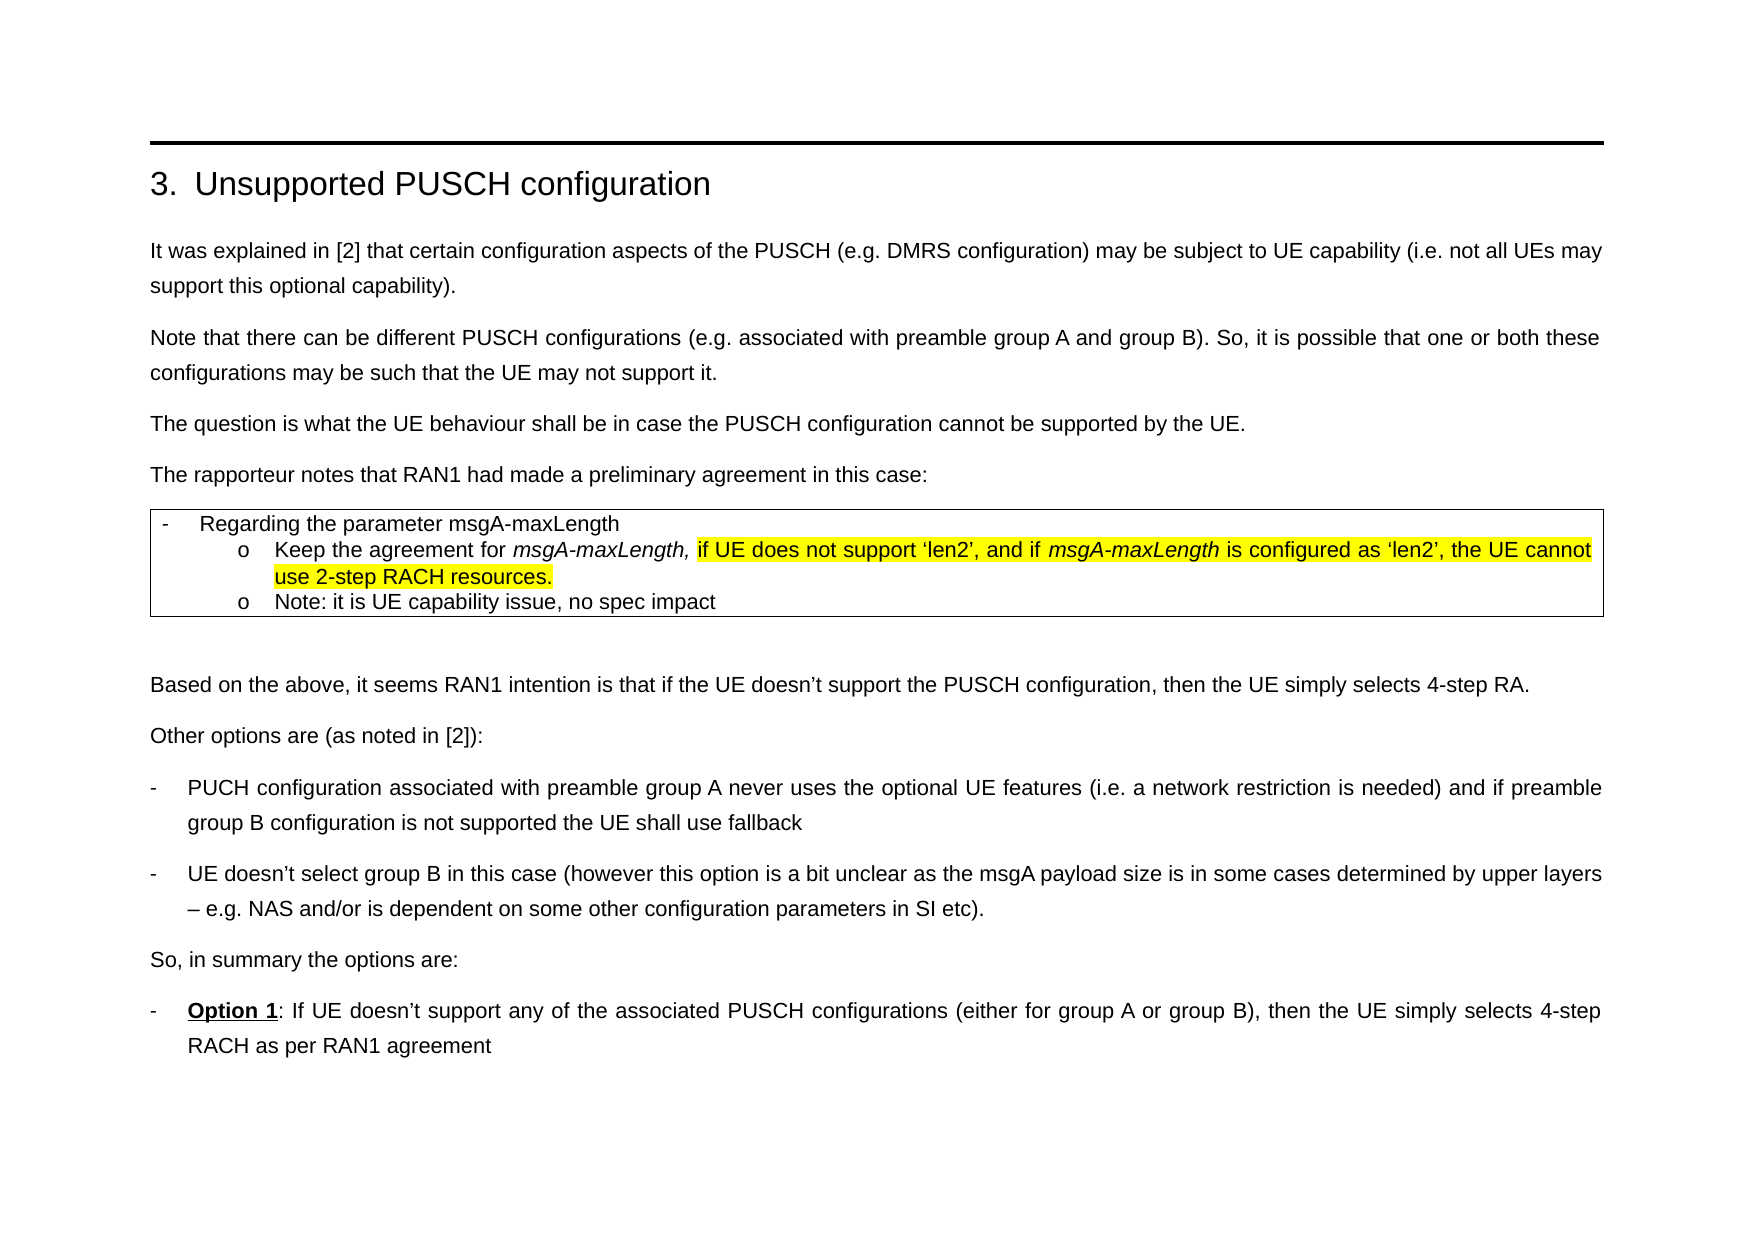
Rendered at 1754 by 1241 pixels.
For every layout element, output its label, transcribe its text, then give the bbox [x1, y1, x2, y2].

list PUCH configuration associated with preamble group A never uses the optional UE features (i.e. a network restriction is needed) and if preamble group B configuration is not supported the UE shall use fallback [150, 771, 1604, 838]
text The rapporteur notes that RAN1 had made a preliminary agreement in this case: [150, 458, 1604, 491]
subtitle Unsupported PUSCH configuration [150, 145, 1604, 216]
text Other options are (as noted in [2]): [150, 719, 1604, 752]
table_header Regarding the parameter msgA-maxLength Keep the agreement for msgA-maxLength, if UE does not support ‘len2’, and if msgA-maxLength is configured as ‘len2’, the UE cannot use 2-step RACH resources. Note: it is UE capability issue, no spec impact [151, 510, 1603, 616]
list UE doesn’t select group B in this case (however this option is a bit unclear as the msgA payload size is in some cases determined by upper layers – e.g. NAS and/or is dependent on some other configuration parameters in SI etc). [150, 857, 1604, 924]
text The question is what the UE behaviour shall be in case the PUSCH configuration cannot be supported by the UE. [150, 407, 1604, 439]
text It was explained in [2] that certain configuration aspects of the PUSCH (e.g. DMRS configuration) may be subject to UE capability (i.e. not all UEs may support this optional capability). [150, 234, 1604, 302]
text Note that there can be different PUSCH configurations (e.g. associated with preamble group A and group B). So, it is possible that one or both these configurations may be such that the UE may not support it. [150, 321, 1604, 388]
text So, in summary the options are: [150, 943, 1604, 976]
list Option 1: If UE doesn’t support any of the associated PUSCH configurations (either for group A or group B), then the UE simply selects 4-step RACH as per RAN1 agreement [150, 994, 1604, 1062]
text Based on the above, it seems RAN1 intention is that if the UE doesn’t support the PUSCH configuration, then the UE simply selects 4-step RA. [150, 668, 1604, 701]
